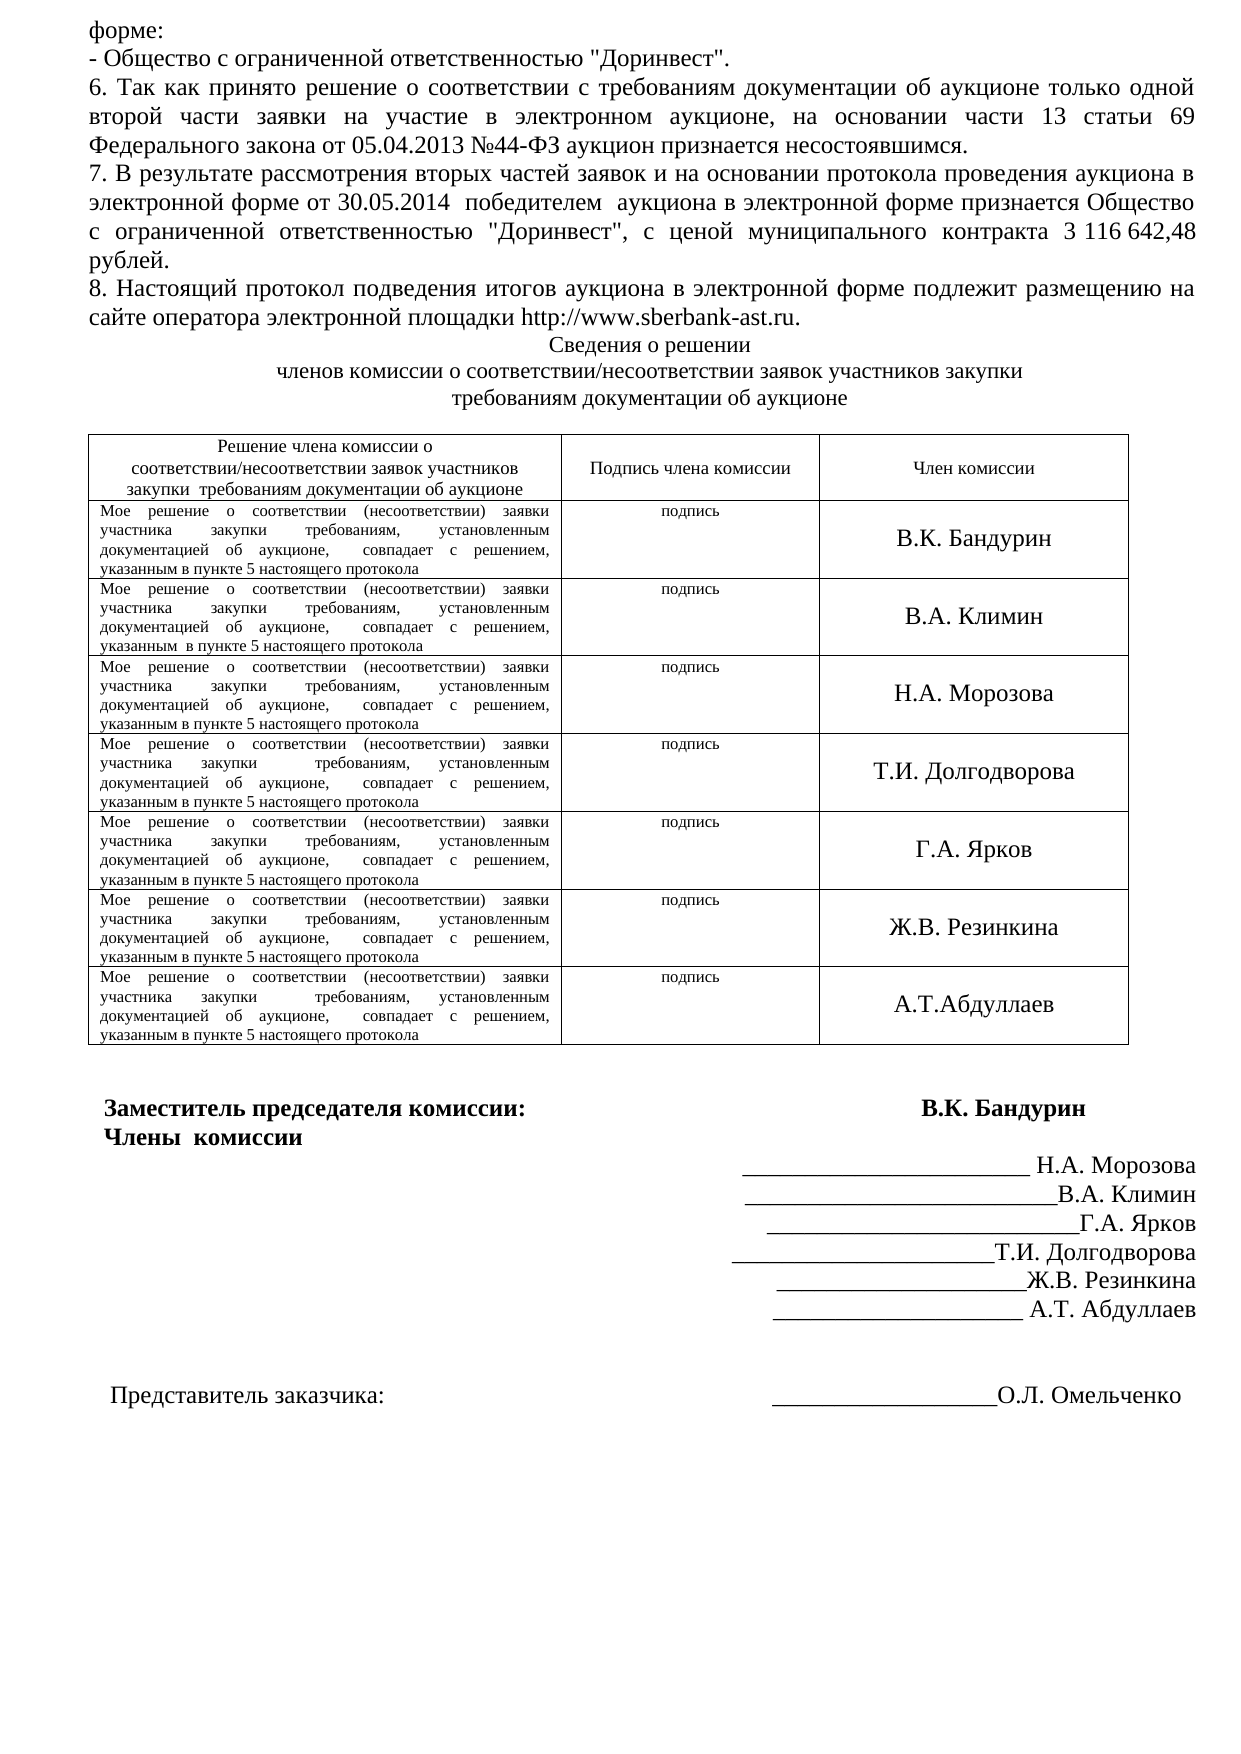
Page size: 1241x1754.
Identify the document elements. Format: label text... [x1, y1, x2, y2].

table_header Решение члена комиссии о соответствии/несоответствии заявок участников закупки требованиям документации об аукционе [89, 435, 561, 500]
table_cell подпись [562, 890, 819, 966]
table_cell Мое решение о соответствии (несоответствии) заявки участника закупки требованиям, установленным документацией об аукционе, совпадает с решением, указанным в пункте 5 настоящего протокола [89, 501, 561, 578]
text Заместитель председателя комиссии: В.К. Бандурин [103, 1093, 1196, 1122]
text _________________________Г.А. Ярков [103, 1208, 1196, 1237]
table_cell Мое решение о соответствии (несоответствии) заявки участника закупки требованиям, установленным документацией об аукционе, совпадает с решением, указанным в пункте 5 настоящего протокола [89, 734, 561, 811]
table_cell подпись [562, 501, 819, 578]
table_cell Т.И. Долгодворова [820, 734, 1128, 811]
table_cell подпись [562, 967, 819, 1044]
table_cell Г.А. Ярков [820, 812, 1128, 888]
text _____________________Т.И. Долгодворова [103, 1237, 1196, 1266]
table_cell В.К. Бандурин [820, 501, 1128, 578]
table_cell Ж.В. Резинкина [820, 890, 1128, 966]
table_cell Н.А. Морозова [820, 656, 1128, 733]
table_cell Мое решение о соответствии (несоответствии) заявки участника закупки требованиям, установленным документацией об аукционе, совпадает с решением, указанным в пункте 5 настоящего протокола [89, 812, 561, 888]
table_cell подпись [562, 734, 819, 811]
table_cell подпись [562, 579, 819, 655]
text Представитель заказчика: __________________О.Л. Омельченко [103, 1381, 1196, 1409]
table_cell подпись [562, 656, 819, 733]
table_cell Мое решение о соответствии (несоответствии) заявки участника закупки требованиям, установленным документацией об аукционе, совпадает с решением, указанным в пункте 5 настоящего протокола [89, 967, 561, 1044]
text членов комиссии о соответствии/несоответствии заявок участников закупки [103, 357, 1196, 384]
text требованиям документации об аукционе [103, 384, 1196, 410]
table_cell В.А. Климин [820, 579, 1128, 655]
table_cell Мое решение о соответствии (несоответствии) заявки участника закупки требованиям, установленным документацией об аукционе, совпадает с решением, указанным в пункте 5 настоящего протокола [89, 656, 561, 733]
table_header Член комиссии [820, 435, 1128, 500]
text ____________________ А.Т. Абдуллаев [103, 1294, 1196, 1323]
text Сведения о решении [103, 331, 1196, 357]
text ____________________Ж.В. Резинкина [103, 1266, 1196, 1294]
table_cell А.Т.Абдуллаев [820, 967, 1128, 1044]
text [89, 15, 1196, 43]
text - Общество с ограниченной ответственностью "Доринвест". [89, 43, 1196, 72]
table_cell Мое решение о соответствии (несоответствии) заявки участника закупки требованиям, установленным документацией об аукционе, совпадает с решением, указанным в пункте 5 настоящего протокола [89, 890, 561, 966]
text 7. В результате рассмотрения вторых частей заявок и на основании протокола проведения аукциона в электронной форме от 30.05.2014 победителем аукциона в электронной форме признается Общество с ограниченной ответственностью "Доринвест", с ценой муниципального контракта 3 116 642,48 рублей. [89, 158, 1196, 273]
text _________________________В.А. Климин [103, 1179, 1196, 1208]
text 6. Так как принято решение о соответствии с требованиям документации об аукционе только одной второй части заявки на участие в электронном аукционе, на основании части 13 статьи 69 Федерального закона от 05.04.2013 №44-ФЗ аукцион признается несостоявшимся. [89, 72, 1196, 158]
text _______________________ Н.А. Морозова [103, 1151, 1196, 1179]
table_cell Мое решение о соответствии (несоответствии) заявки участника закупки требованиям, установленным документацией об аукционе, совпадает с решением, указанным в пункте 5 настоящего протокола [89, 579, 561, 655]
table_cell подпись [562, 812, 819, 888]
table_header Подпись члена комиссии [562, 435, 819, 500]
text Члены комиссии [103, 1122, 1196, 1151]
text 8. Настоящий протокол подведения итогов аукциона в электронной форме подлежит размещению на сайте оператора электронной площадки http://www.sberbank-ast.ru. [89, 273, 1196, 331]
